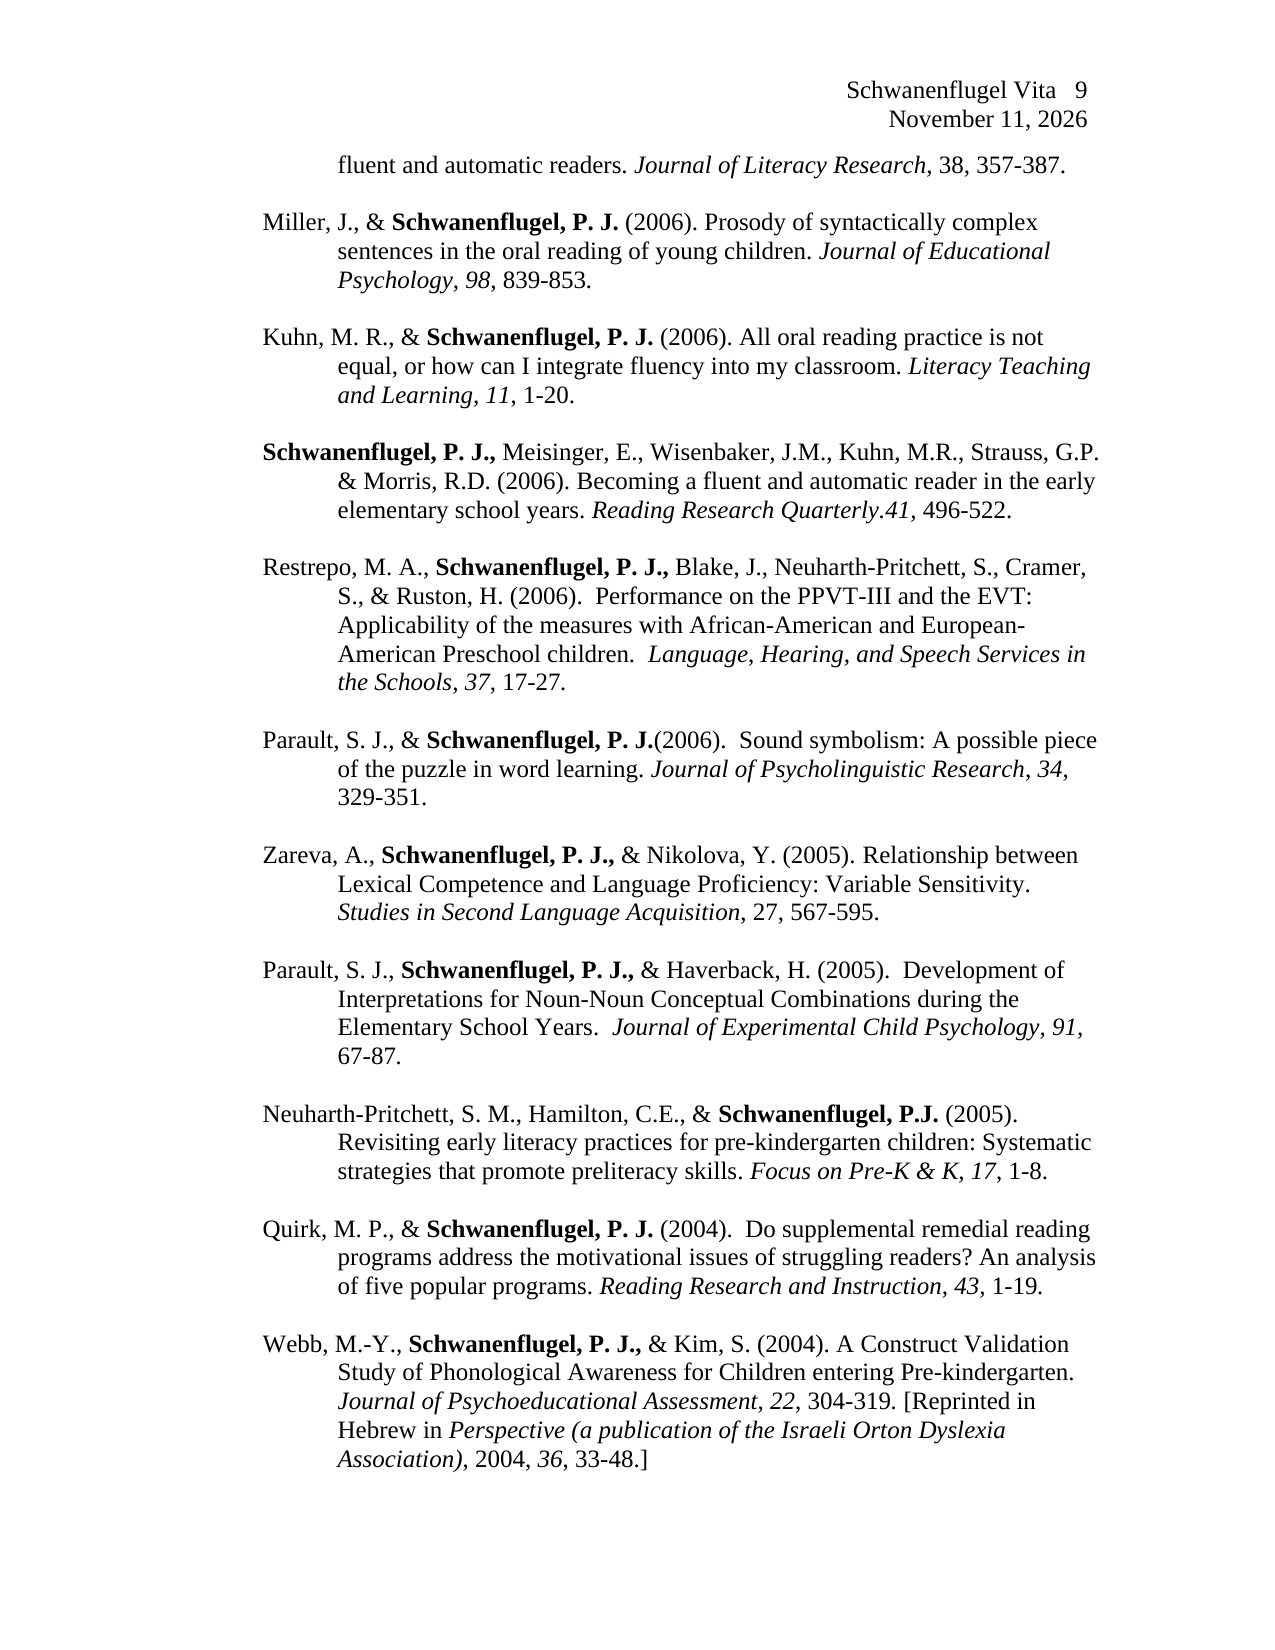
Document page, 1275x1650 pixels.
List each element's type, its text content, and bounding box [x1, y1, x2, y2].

text Neuharth-Pritchett, S. M., Hamilton, C.E., & Schwanenflugel, P.J. (2005). Revisiting early literacy practices for pre-kindergarten children: Systematic strategies that promote preliteracy skills. Focus on Pre-K & K, 17, 1-8. [262, 1099, 1106, 1185]
text Webb, M.-Y., Schwanenflugel, P. J., & Kim, S. (2004). A Construct Validation Study of Phonological Awareness for Children entering Pre-kindergarten. Journal of Psychoeducational Assessment, 22, 304-319. [Reprinted in Hebrew in Perspective (a publication of the Israeli Orton Dyslexia Association), 2004, 36, 33-48.] [262, 1329, 1106, 1472]
text Schwanenflugel, P. J., Meisinger, E., Wisenbaker, J.M., Kuhn, M.R., Strauss, G.P. & Morris, R.D. (2006). Becoming a fluent and automatic reader in the early elementary school years. Reading Research Quarterly.41, 496-522. [262, 437, 1106, 524]
text Miller, J., & Schwanenflugel, P. J. (2006). Prosody of syntactically complex sentences in the oral reading of young children. Journal of Educational Psychology, 98, 839-853. [262, 207, 1106, 294]
text Parault, S. J., & Schwanenflugel, P. J.(2006). Sound symbolism: A possible piece of the puzzle in word learning. Journal of Psycholinguistic Research, 34, 329-351. [262, 725, 1106, 811]
text Quirk, M. P., & Schwanenflugel, P. J. (2004). Do supplemental remedial reading programs address the motivational issues of struggling readers? An analysis of five popular programs. Reading Research and Instruction, 43, 1-19. [262, 1214, 1106, 1300]
text Restrepo, M. A., Schwanenflugel, P. J., Blake, J., Neuharth-Pritchett, S., Cramer, S., & Ruston, H. (2006). Performance on the PPVT-III and the EVT: Applicability of the measures with African-American and European-American Preschool children. Language, Hearing, and Speech Services in the Schools, 37, 17-27. [262, 552, 1106, 696]
text Parault, S. J., Schwanenflugel, P. J., & Haverback, H. (2005). Development of Interpretations for Noun-Noun Conceptual Combinations during the Elementary School Years. Journal of Experimental Child Psychology, 91, 67-87. [262, 955, 1106, 1070]
text Zareva, A., Schwanenflugel, P. J., & Nikolova, Y. (2005). Relationship between Lexical Competence and Language Proficiency: Variable Sensitivity. Studies in Second Language Acquisition, 27, 567-595. [262, 840, 1106, 926]
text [262, 150, 1106, 179]
text Kuhn, M. R., & Schwanenflugel, P. J. (2006). All oral reading practice is not equal, or how can I integrate fluency into my classroom. Literacy Teaching and Learning, 11, 1-20. [262, 322, 1106, 409]
